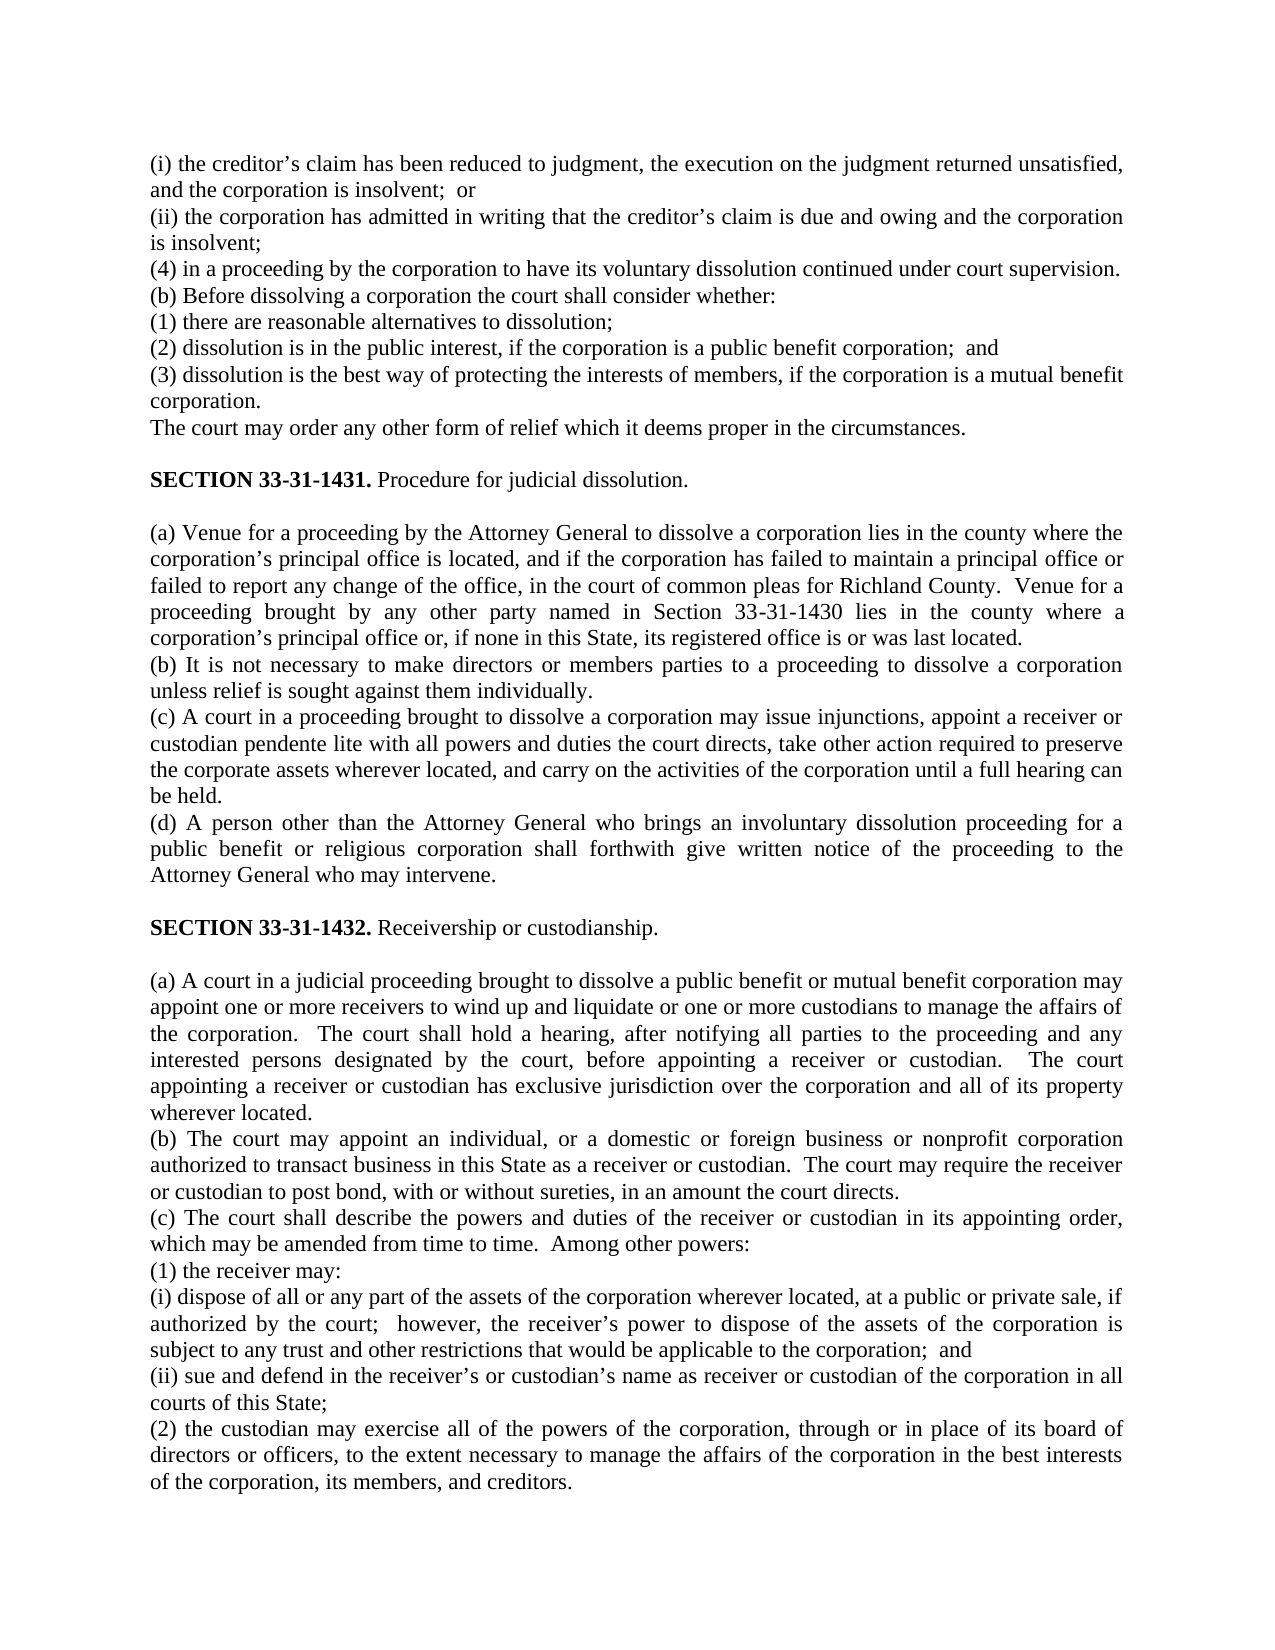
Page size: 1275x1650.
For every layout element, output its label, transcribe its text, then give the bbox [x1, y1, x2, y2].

text (3) dissolution is the best way of protecting the interests of members, if the corporation is a mutual benefit corporation. [150, 361, 1125, 413]
text (c) The court shall describe the powers and duties of the receiver or custodian in its appointing order, which may be amended from time to time. Among other powers: [150, 1204, 1125, 1257]
text (ii) the corporation has admitted in writing that the creditor’s claim is due and owing and the corporation is insolvent; [150, 203, 1125, 255]
text (d) A person other than the Attorney General who brings an involuntary dissolution proceeding for a public benefit or religious corporation shall forthwith give written notice of the proceeding to the Attorney General who may intervene. [150, 809, 1125, 888]
text (2) the custodian may exercise all of the powers of the corporation, through or in place of its board of directors or officers, to the extent necessary to manage the affairs of the corporation in the best interests of the corporation, its members, and creditors. [150, 1415, 1125, 1494]
text (ii) sue and defend in the receiver’s or custodian’s name as receiver or custodian of the corporation in all courts of this State; [150, 1362, 1125, 1415]
text (c) A court in a proceeding brought to dissolve a corporation may issue injunctions, appoint a receiver or custodian pendente lite with all powers and duties the court directs, take other action required to preserve the corporate assets wherever located, and carry on the activities of the corporation until a full hearing can be held. [150, 703, 1125, 809]
text (b) The court may appoint an individual, or a domestic or foreign business or nonprofit corporation authorized to transact business in this State as a receiver or custodian. The court may require the receiver or custodian to post bond, with or without sureties, in an amount the court directs. [150, 1125, 1125, 1204]
text SECTION 33-31-1432. Receivership or custodianship. [150, 914, 1125, 941]
text The court may order any other form of relief which it deems proper in the circumstances. [150, 413, 1125, 440]
text (4) in a proceeding by the corporation to have its voluntary dissolution continued under court supervision. [150, 255, 1125, 282]
text (b) It is not necessary to make directors or members parties to a proceeding to dissolve a corporation unless relief is sought against them individually. [150, 651, 1125, 703]
text (a) A court in a judicial proceeding brought to dissolve a public benefit or mutual benefit corporation may appoint one or more receivers to wind up and liquidate or one or more custodians to manage the affairs of the corporation. The court shall hold a hearing, after notifying all parties to the proceeding and any interested persons designated by the court, before appointing a receiver or custodian. The court appointing a receiver or custodian has exclusive jurisdiction over the corporation and all of its property wherever located. [150, 967, 1125, 1125]
text (i) dispose of all or any part of the assets of the corporation wherever located, at a public or private sale, if authorized by the court; however, the receiver’s power to dispose of the assets of the corporation is subject to any trust and other restrictions that would be applicable to the corporation; and [150, 1283, 1125, 1362]
text SECTION 33-31-1431. Procedure for judicial dissolution. [150, 466, 1125, 493]
text (2) dissolution is in the public interest, if the corporation is a public benefit corporation; and [150, 334, 1125, 361]
text (1) the receiver may: [150, 1257, 1125, 1283]
text (1) there are reasonable alternatives to dissolution; [150, 308, 1125, 334]
text (b) Before dissolving a corporation the court shall consider whether: [150, 282, 1125, 308]
text (a) Venue for a proceeding by the Attorney General to dissolve a corporation lies in the county where the corporation’s principal office is located, and if the corporation has failed to maintain a principal office or failed to report any change of the office, in the court of common pleas for Richland County. Venue for a proceeding brought by any other party named in Section 33-31-1430 lies in the county where a corporation’s principal office or, if none in this State, its registered office is or was last located. [150, 519, 1125, 651]
text (i) the creditor’s claim has been reduced to judgment, the execution on the judgment returned unsatisfied, and the corporation is insolvent; or [150, 150, 1125, 203]
